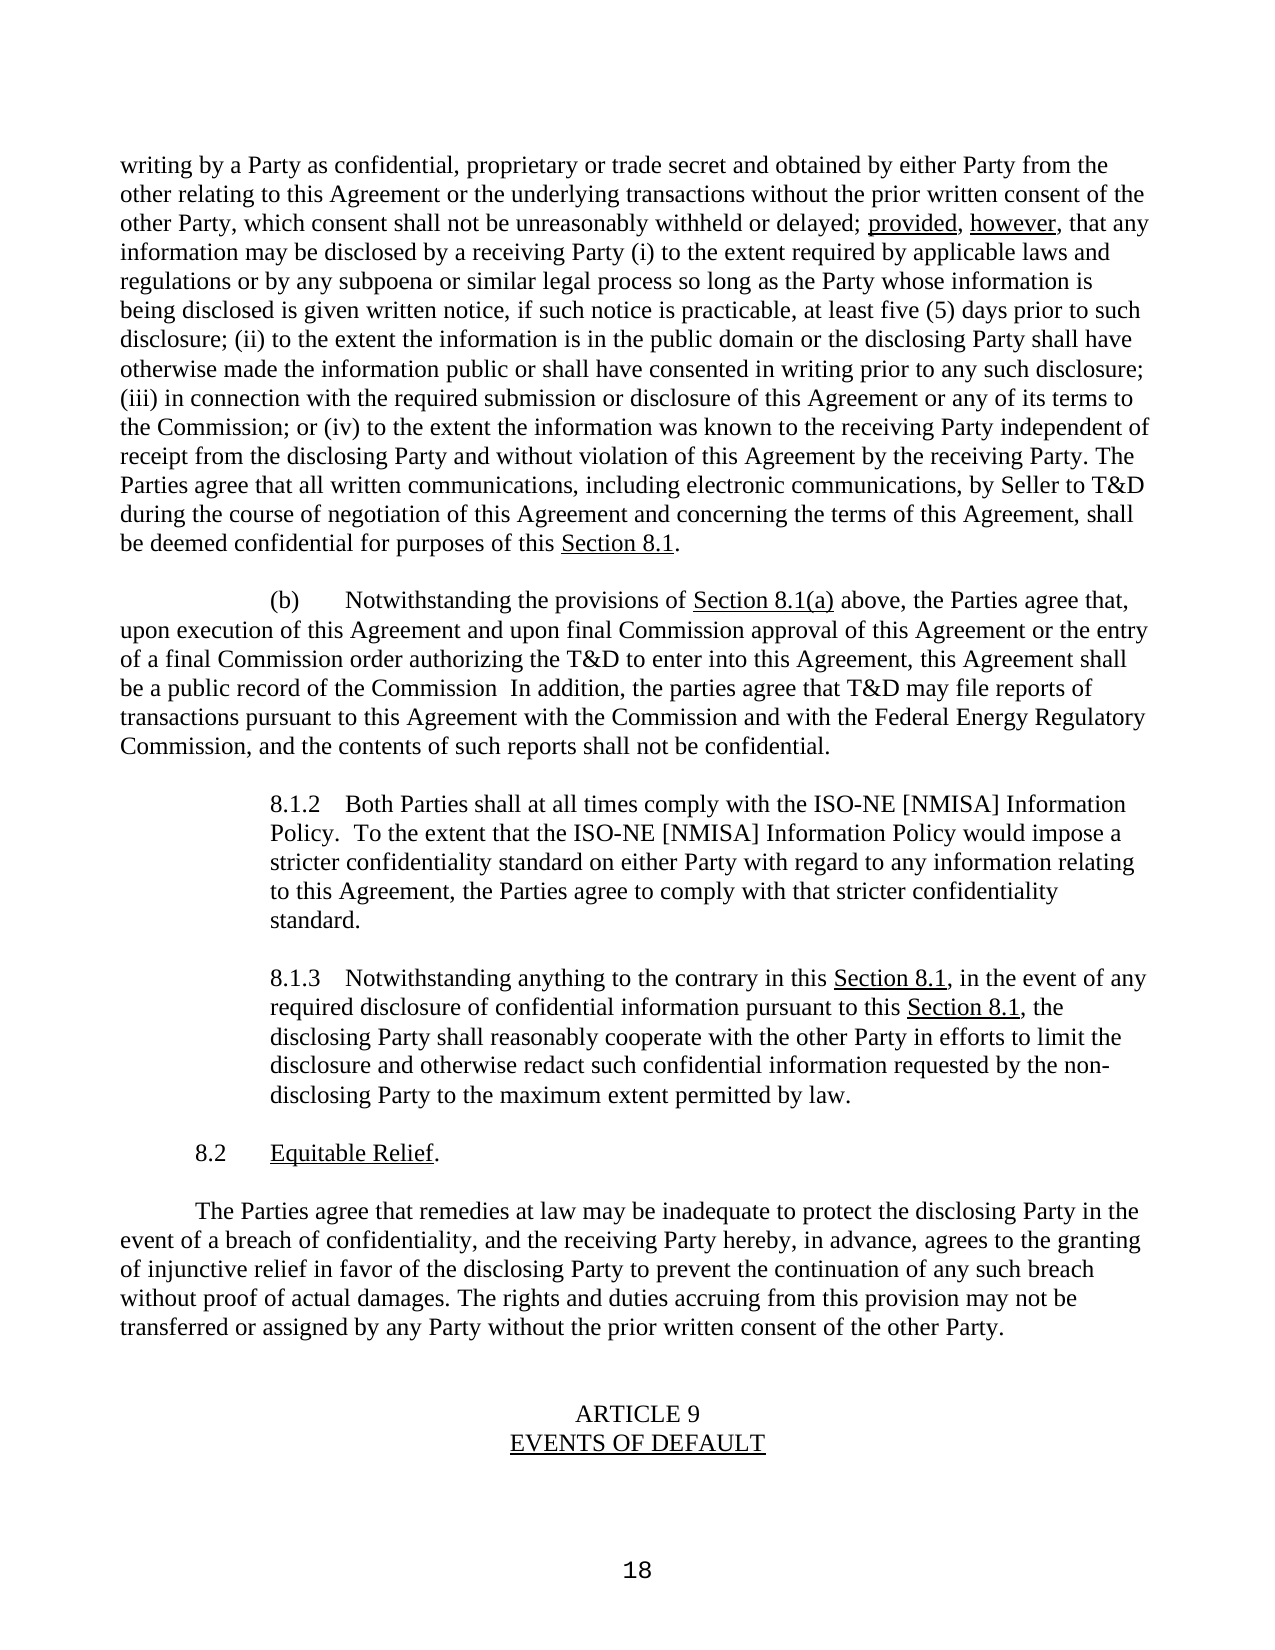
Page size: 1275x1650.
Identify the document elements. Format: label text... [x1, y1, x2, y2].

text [120, 150, 1155, 557]
text 8.1.3 Notwithstanding anything to the contrary in this Section 8.1, in the event of any required disclosure of confidential information pursuant to this Section 8.1, the disclosing Party shall reasonably cooperate with the other Party in efforts to limit the disclosure and otherwise redact such confidential information requested by the non-disclosing Party to the maximum extent permitted by law. [270, 963, 1155, 1108]
text 8.2 Equitable Relief. [120, 1138, 1155, 1167]
text The Parties agree that remedies at law may be inadequate to protect the disclosing Party in the event of a breach of confidentiality, and the receiving Party hereby, in advance, agrees to the granting of injunctive relief in favor of the disclosing Party to prevent the continuation of any such breach without proof of actual damages. The rights and duties accruing from this provision may not be transferred or assigned by any Party without the prior written consent of the other Party. [120, 1196, 1155, 1341]
text ARTICLE 9 [120, 1399, 1155, 1428]
text (b) Notwithstanding the provisions of Section 8.1(a) above, the Parties agree that, upon execution of this Agreement and upon final Commission approval of this Agreement or the entry of a final Commission order authorizing the T&D to enter into this Agreement, this Agreement shall be a public record of the Commission In addition, the parties agree that T&D may file reports of transactions pursuant to this Agreement with the Commission and with the Federal Energy Regulatory Commission, and the contents of such reports shall not be confidential. [120, 585, 1155, 760]
text EVENTS OF DEFAULT [120, 1428, 1155, 1457]
text 8.1.2 Both Parties shall at all times comply with the ISO-NE [NMISA] Information Policy. To the extent that the ISO-NE [NMISA] Information Policy would impose a stricter confidentiality standard on either Party with regard to any information relating to this Agreement, the Parties agree to comply with that stricter confidentiality standard. [270, 789, 1155, 934]
